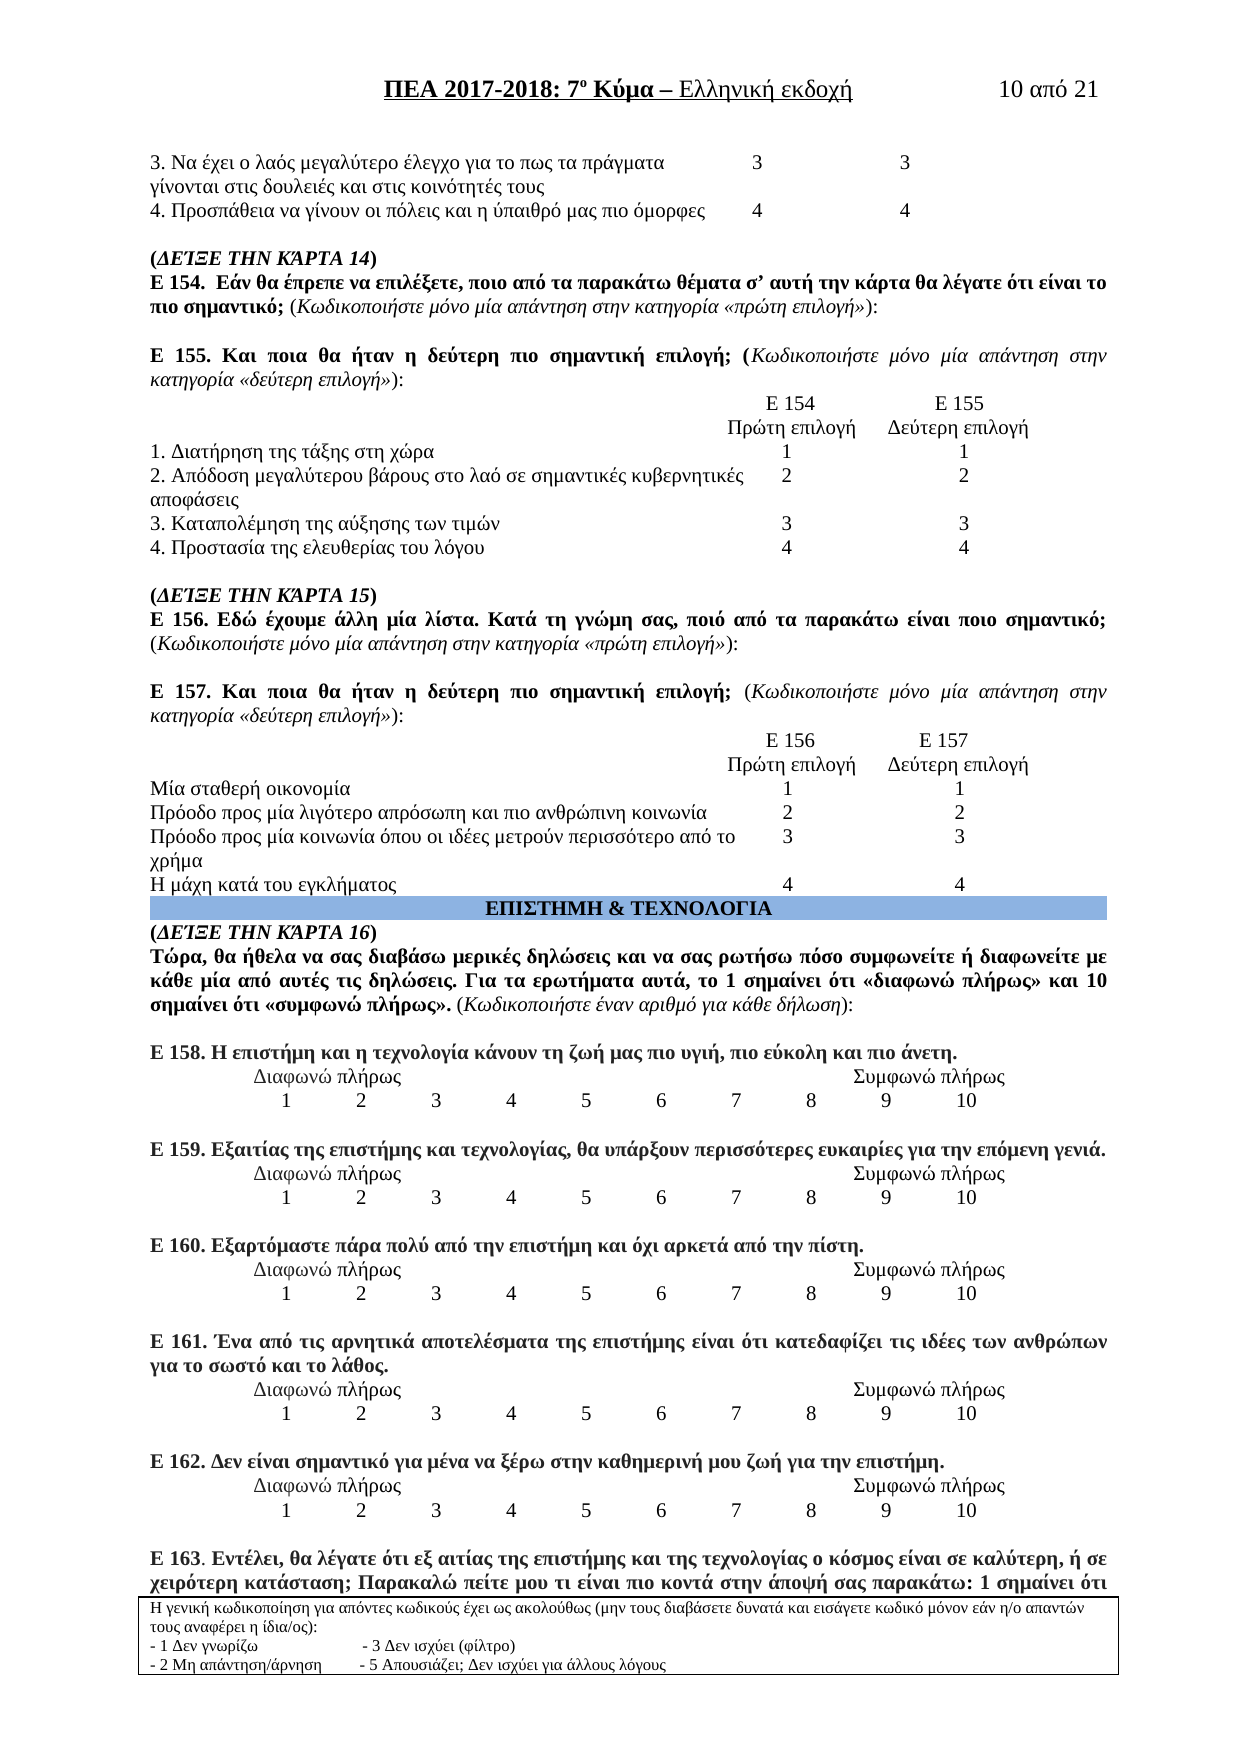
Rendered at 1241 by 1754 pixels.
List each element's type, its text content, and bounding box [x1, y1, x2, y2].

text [150, 1546, 1107, 1594]
table_cell Πρόοδο προς μία λιγότερο απρόσωπη και πιο ανθρώπινη κοινωνία [139, 800, 755, 824]
text 1 2 3 4 5 6 7 8 9 10 [150, 1281, 1107, 1305]
table_cell 3 [741, 150, 888, 198]
text Ε 158. Η επιστήμη και η τεχνολογία κάνουν τη ζωή μας πιο υγιή, πιο εύκολη και πιο άνετη. [150, 1040, 1107, 1064]
table_header 1 [948, 439, 1218, 463]
text 1 2 3 4 5 6 7 8 9 10 [150, 1185, 1107, 1209]
table_cell 2 [933, 800, 1078, 824]
table_cell 3. Καταπολέμηση της αύξησης των τιμών [139, 511, 770, 535]
text 1 2 3 4 5 6 7 8 9 10 [150, 1497, 1107, 1522]
text 1 2 3 4 5 6 7 8 9 10 [150, 1401, 1107, 1425]
table_cell 4 [755, 872, 933, 896]
table_cell 4 [933, 872, 1078, 896]
text Ε 162. Δεν είναι σημαντικό για μένα να ξέρω στην καθημερινή μου ζωή για την επιστήμη. [150, 1449, 1107, 1473]
table_cell 4 [948, 535, 1218, 559]
text 1 2 3 4 5 6 7 8 9 10 [150, 1088, 1107, 1112]
table_cell 4. Προστασία της ελευθερίας του λόγου [139, 535, 770, 559]
table_cell Πρόοδο προς μία κοινωνία όπου οι ιδέες μετρούν περισσότερο από το χρήμα [139, 824, 755, 872]
text Ε 154 Ε 155 [450, 391, 1107, 415]
table_cell 2 [948, 463, 1218, 511]
table_cell 4. Προσπάθεια να γίνουν οι πόλεις και η ύπαιθρό μας πιο όμορφες [139, 198, 741, 222]
text Ε 159. Εξαιτίας της επιστήμης και τεχνολογίας, θα υπάρξουν περισσότερες ευκαιρίες για την επόμενη γενιά. [150, 1137, 1107, 1161]
text Ε 157. Και ποια θα ήταν η δεύτερη πιο σημαντική επιλογή; (Κωδικοποιήστε μόνο μία απάντηση στην κατηγορία «δεύτερη επιλογή»): [150, 679, 1107, 727]
text Ε 155. Και ποια θα ήταν η δεύτερη πιο σημαντική επιλογή; (Κωδικοποιήστε μόνο μία απάντηση στην κατηγορία «δεύτερη επιλογή»): [150, 342, 1107, 391]
table_cell 4 [888, 198, 962, 222]
table_header 1 [755, 776, 933, 800]
text (Δείξε την Κάρτα 16) [150, 920, 1107, 944]
table_cell 2 [755, 800, 933, 824]
text Διαφωνώ πλήρως Συμφωνώ πλήρως [150, 1473, 1107, 1497]
table_header Μία σταθερή οικονομία [139, 776, 755, 800]
table_cell 3. Να έχει ο λαός μεγαλύτερο έλεγχο για το πως τα πράγματα γίνονται στις δουλειές και στις κοινότητές τους [139, 150, 741, 198]
table_cell 3 [888, 150, 962, 198]
table_header 1 [933, 776, 1078, 800]
table_cell 2 [770, 463, 947, 511]
text Διαφωνώ πλήρως Συμφωνώ πλήρως [150, 1064, 1107, 1088]
table_header 1 [770, 439, 947, 463]
text Πρώτη επιλογή Δεύτερη επιλογή [375, 752, 1107, 776]
table_cell 3 [933, 824, 1078, 872]
text (Δείξε την Κάρτα 15) [150, 583, 1107, 607]
table_cell 3 [770, 511, 947, 535]
table_cell 3 [755, 824, 933, 872]
text Διαφωνώ πλήρως Συμφωνώ πλήρως [150, 1161, 1107, 1185]
text Πρώτη επιλογή Δεύτερη επιλογή [375, 415, 1107, 439]
text Ε 156. Εδώ έχουμε άλλη μία λίστα. Κατά τη γνώμη σας, ποιό από τα παρακάτω είναι ποιο σημαντικό; (Κωδικοποιήστε μόνο μία απάντηση στην κατηγορία «πρώτη επιλογή»): [150, 607, 1107, 655]
table_cell 2. Απόδοση μεγαλύτερου βάρους στο λαό σε σημαντικές κυβερνητικές αποφάσεις [139, 463, 770, 511]
table_cell 3 [948, 511, 1218, 535]
text Ε 154. Εάν θα έπρεπε να επιλέξετε, ποιο από τα παρακάτω θέματα σ’ αυτή την κάρτα θα λέγατε ότι είναι το πιο σημαντικό; (Κωδικοποιήστε μόνο μία απάντηση στην κατηγορία «πρώτη επιλογή»): [150, 270, 1107, 318]
table_header 1. Διατήρηση της τάξης στη χώρα [139, 439, 770, 463]
text ΕΠΙΣΤΗΜΗ & ΤΕΧΝΟΛΟΓΙΑ [150, 896, 1107, 920]
text Ε 161. Ένα από τις αρνητικά αποτελέσματα της επιστήμης είναι ότι κατεδαφίζει τις ιδέες των ανθρώπων για το σωστό και το λάθος. [150, 1329, 1107, 1377]
text Τώρα, θα ήθελα να σας διαβάσω μερικές δηλώσεις και να σας ρωτήσω πόσο συμφωνείτε ή διαφωνείτε με κάθε μία από αυτές τις δηλώσεις. Για τα ερωτήματα αυτά, το 1 σημαίνει ότι «διαφωνώ πλήρως» και 10 σημαίνει ότι «συμφωνώ πλήρως». (Κωδικοποιήστε έναν αριθμό για κάθε δήλωση): [150, 944, 1107, 1016]
text Ε 160. Εξαρτόμαστε πάρα πολύ από την επιστήμη και όχι αρκετά από την πίστη. [150, 1233, 1107, 1257]
text Ε 156 Ε 157 [450, 727, 1107, 752]
text Διαφωνώ πλήρως Συμφωνώ πλήρως [150, 1377, 1107, 1401]
table_cell 4 [741, 198, 888, 222]
text Διαφωνώ πλήρως Συμφωνώ πλήρως [150, 1257, 1107, 1281]
table_cell Η μάχη κατά του εγκλήματος [139, 872, 755, 896]
text (Δείξε την Κάρτα 14) [150, 246, 1107, 270]
table_cell 4 [770, 535, 947, 559]
